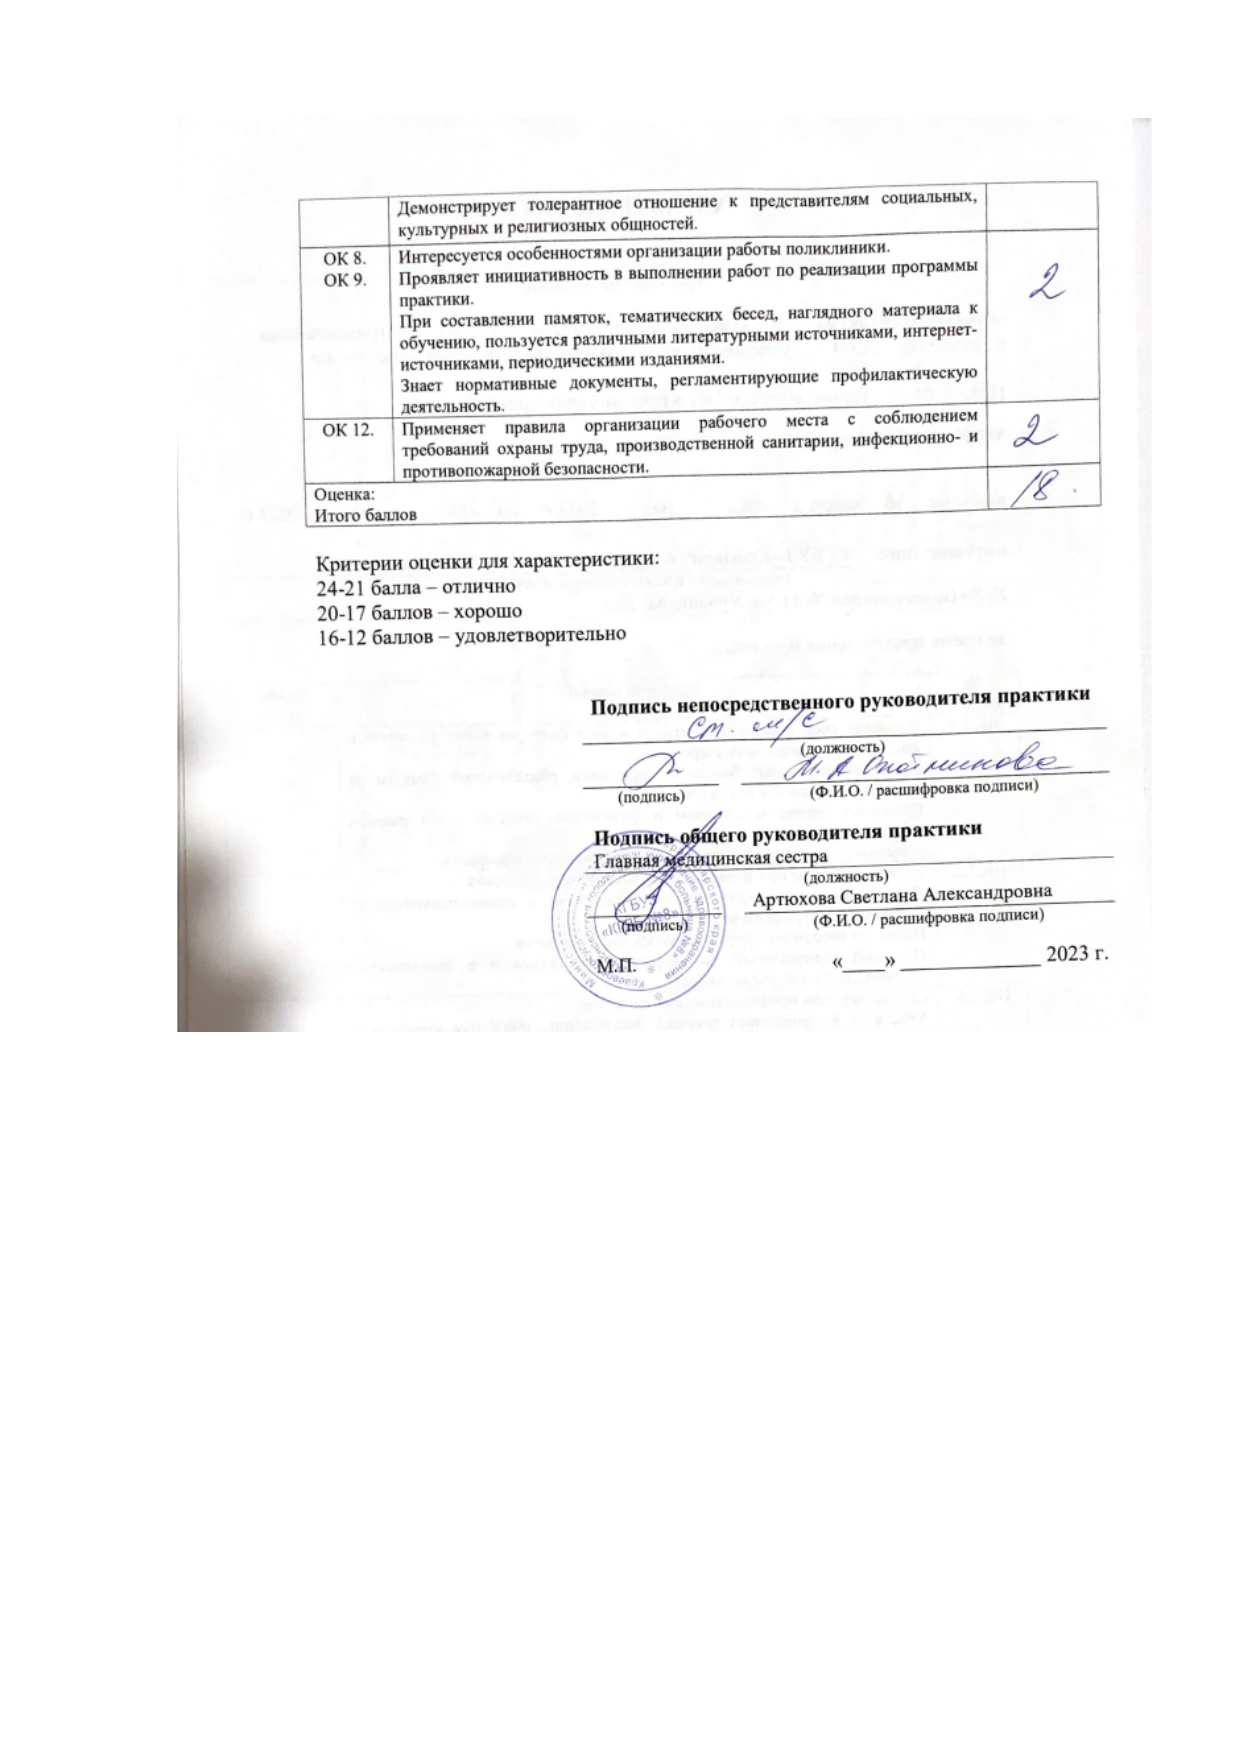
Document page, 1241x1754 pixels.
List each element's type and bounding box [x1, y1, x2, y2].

picture [177, 118, 1152, 1032]
